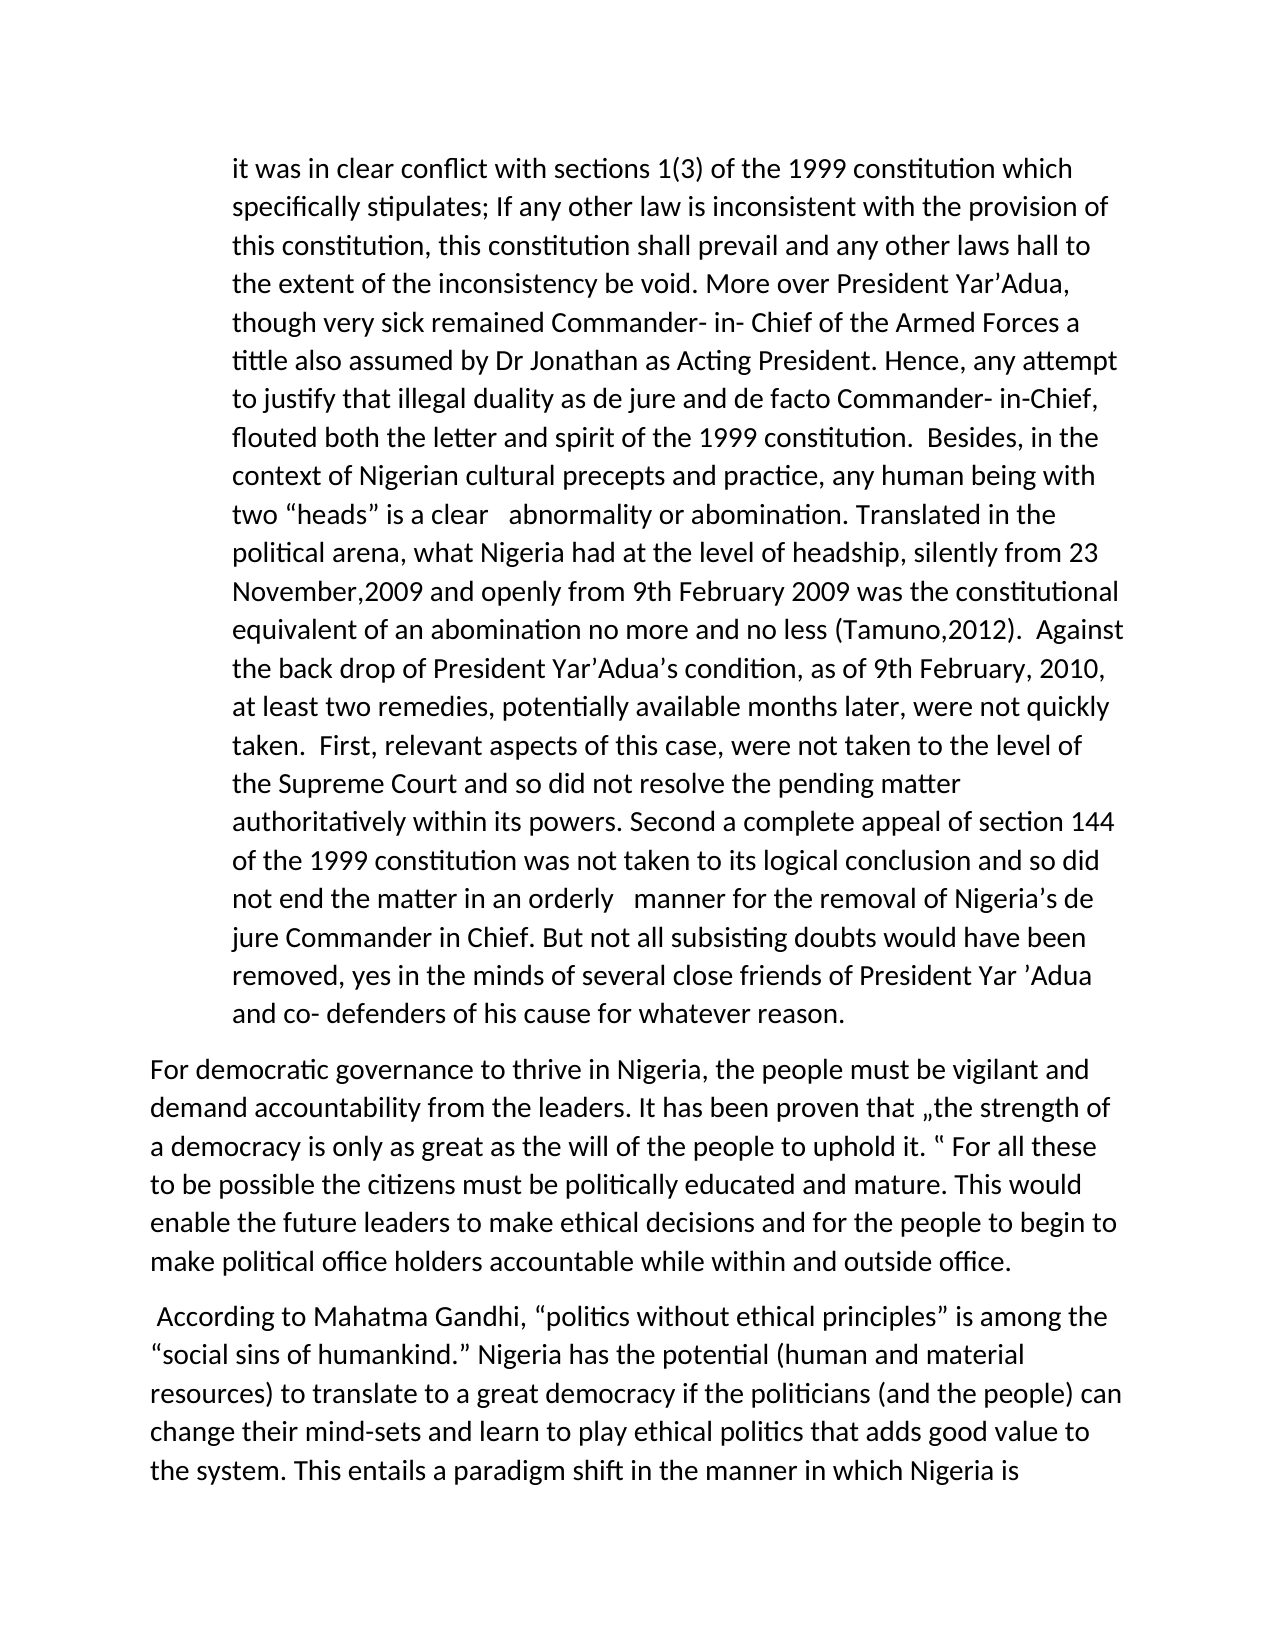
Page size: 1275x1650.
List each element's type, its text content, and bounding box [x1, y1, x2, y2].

text For democratic governance to thrive in Nigeria, the people must be vigilant and demand accountability from the leaders. It has been proven that „the strength of a democracy is only as great as the will of the people to uphold it. ‟ For all these to be possible the citizens must be politically educated and mature. This would enable the future leaders to make ethical decisions and for the people to begin to make political office holders accountable while within and outside office. [150, 1051, 1125, 1278]
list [194, 150, 1125, 1031]
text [150, 1298, 1125, 1487]
